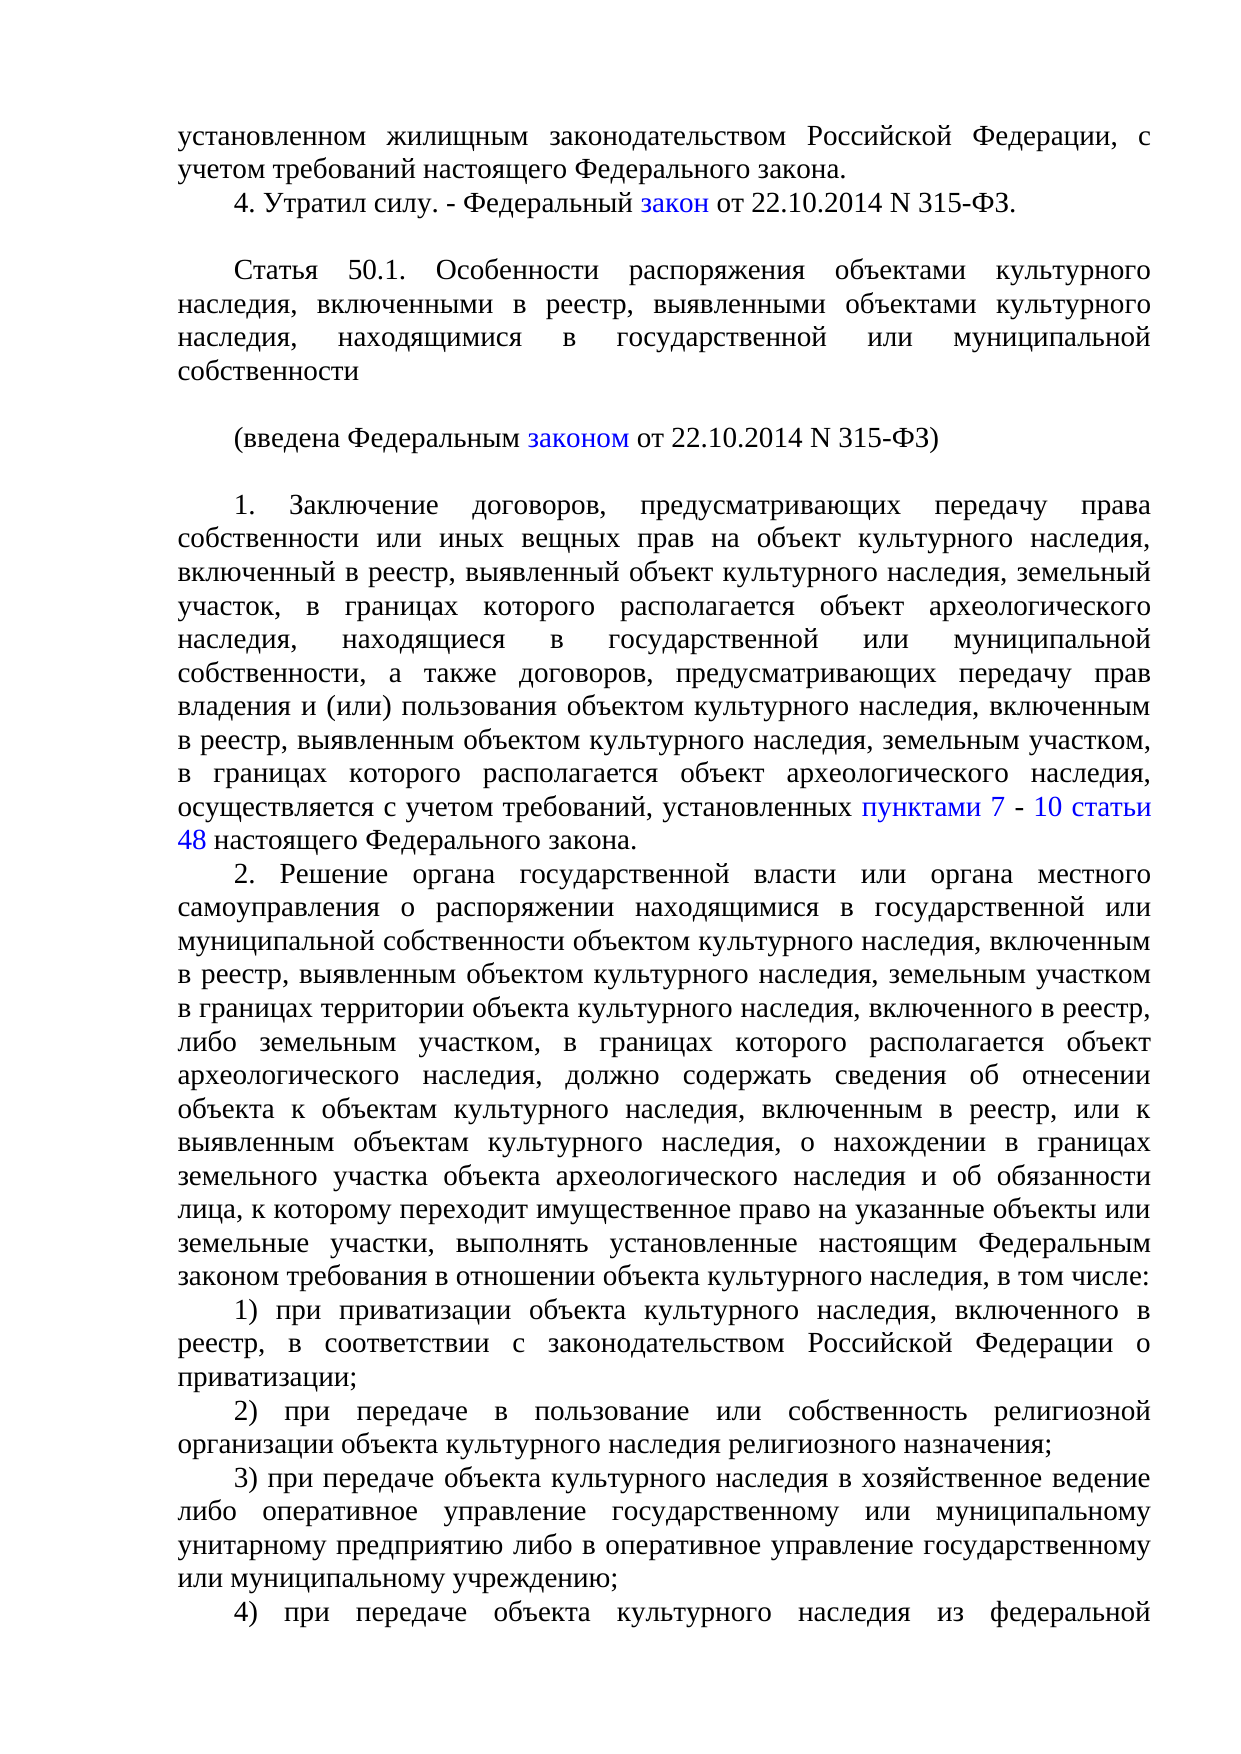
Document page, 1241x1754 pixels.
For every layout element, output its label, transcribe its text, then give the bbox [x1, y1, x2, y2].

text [177, 118, 1152, 185]
text 2. Решение органа государственной власти или органа местного самоуправления о распоряжении находящимися в государственной или муниципальной собственности объектом культурного наследия, включенным в реестр, выявленным объектом культурного наследия, земельным участком в границах территории объекта культурного наследия, включенного в реестр, либо земельным участком, в границах которого располагается объект археологического наследия, должно содержать сведения об отнесении объекта к объектам культурного наследия, включенным в реестр, или к выявленным объектам культурного наследия, о нахождении в границах земельного участка объекта археологического наследия и об обязанности лица, к которому переходит имущественное право на указанные объекты или земельные участки, выполнять установленные настоящим Федеральным законом требования в отношении объекта культурного наследия, в том числе: [177, 856, 1152, 1292]
text 1. Заключение договоров, предусматривающих передачу права собственности или иных вещных прав на объект культурного наследия, включенный в реестр, выявленный объект культурного наследия, земельный участок, в границах которого располагается объект археологического наследия, находящиеся в государственной или муниципальной собственности, а также договоров, предусматривающих передачу прав владения и (или) пользования объектом культурного наследия, включенным в реестр, выявленным объектом культурного наследия, земельным участком, в границах которого располагается объект археологического наследия, осуществляется с учетом требований, установленных пунктами 7 - 10 статьи 48 настоящего Федерального закона. [177, 487, 1152, 856]
text Статья 50.1. Особенности распоряжения объектами культурного наследия, включенными в реестр, выявленными объектами культурного наследия, находящимися в государственной или муниципальной собственности [177, 252, 1152, 386]
text (введена Федеральным законом от 22.10.2014 N 315-ФЗ) [177, 420, 1152, 453]
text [177, 1594, 1152, 1627]
text 3) при передаче объекта культурного наследия в хозяйственное ведение либо оперативное управление государственному или муниципальному унитарному предприятию либо в оперативное управление государственному или муниципальному учреждению; [177, 1460, 1152, 1594]
text 4. Утратил силу. - Федеральный закон от 22.10.2014 N 315-ФЗ. [177, 185, 1152, 219]
text 2) при передаче в пользование или собственность религиозной организации объекта культурного наследия религиозного назначения; [177, 1393, 1152, 1460]
text 1) при приватизации объекта культурного наследия, включенного в реестр, в соответствии с законодательством Российской Федерации о приватизации; [177, 1292, 1152, 1393]
